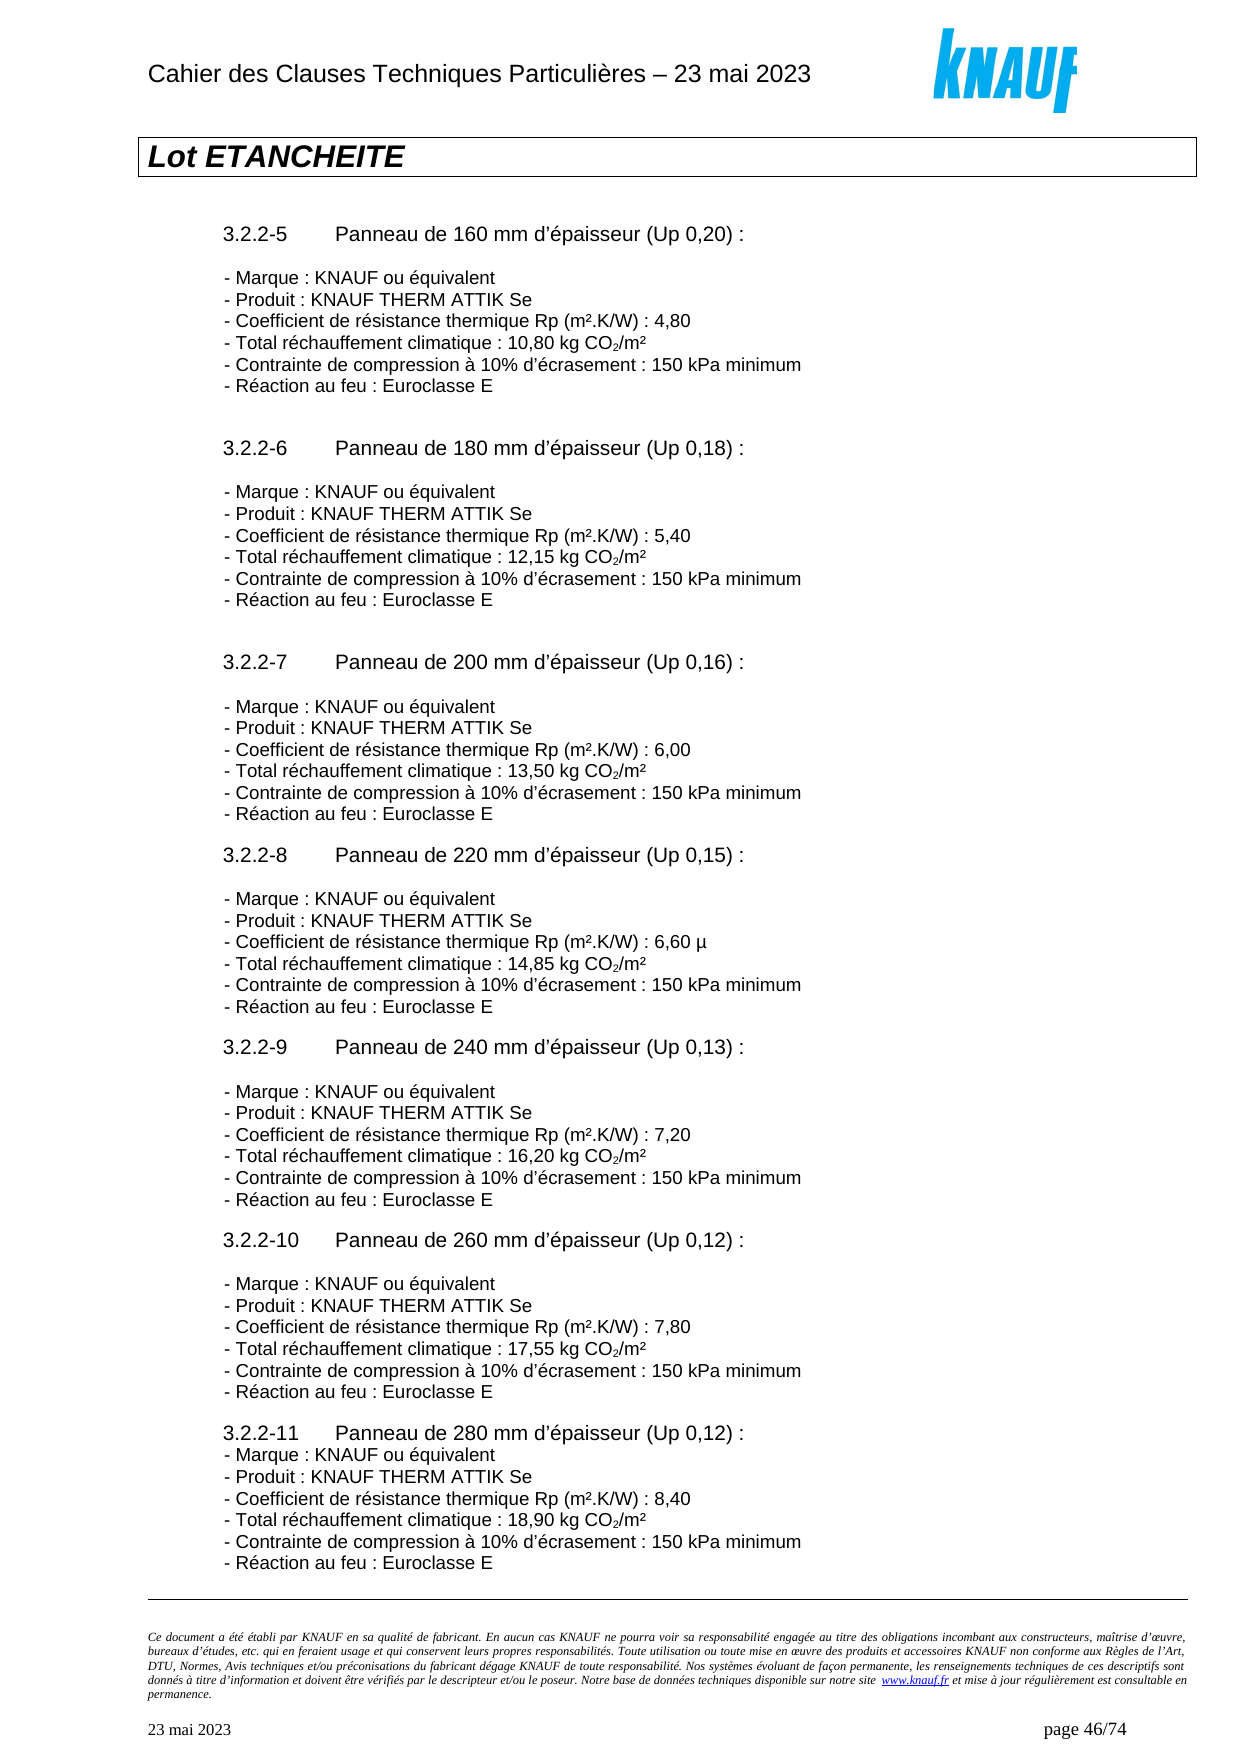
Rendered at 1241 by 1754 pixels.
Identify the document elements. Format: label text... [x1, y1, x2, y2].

text - Réaction au feu : Euroclasse E [224, 1552, 1188, 1574]
text 3.2.2-9 Panneau de 240 mm d’épaisseur (Up 0,13) : [223, 1035, 1188, 1059]
text - Produit : KNAUF THERM ATTIK Se [224, 1295, 1188, 1316]
text - Coefficient de résistance thermique Rp (m².K/W) : 5,40 [224, 524, 1188, 546]
text - Produit : KNAUF THERM ATTIK Se [224, 717, 1188, 738]
text - Coefficient de résistance thermique Rp (m².K/W) : 6,00 [224, 738, 1188, 760]
text - Total réchauffement climatique : 17,55 kg CO2/m² [224, 1338, 1188, 1359]
text - Marque : KNAUF ou équivalent [224, 267, 1188, 289]
text - Contrainte de compression à 10% d’écrasement : 150 kPa minimum [224, 782, 1188, 803]
text - Marque : KNAUF ou équivalent [224, 1081, 1188, 1102]
text 3.2.2-7 Panneau de 200 mm d’épaisseur (Up 0,16) : [223, 650, 1188, 674]
text - Contrainte de compression à 10% d’écrasement : 150 kPa minimum [224, 974, 1188, 996]
text - Total réchauffement climatique : 12,15 kg CO2/m² [224, 546, 1188, 567]
text - Contrainte de compression à 10% d’écrasement : 150 kPa minimum [224, 567, 1188, 589]
text - Total réchauffement climatique : 18,90 kg CO2/m² [224, 1509, 1188, 1531]
text - Total réchauffement climatique : 13,50 kg CO2/m² [224, 760, 1188, 782]
picture [1066, 75, 1077, 113]
text - Réaction au feu : Euroclasse E [224, 1188, 1188, 1210]
text - Produit : KNAUF THERM ATTIK Se [224, 289, 1188, 310]
text - Total réchauffement climatique : 16,20 kg CO2/m² [224, 1145, 1188, 1167]
text 3.2.2-8 Panneau de 220 mm d’épaisseur (Up 0,15) : [223, 842, 1188, 866]
text - Coefficient de résistance thermique Rp (m².K/W) : 6,60 µ [224, 931, 1188, 953]
text - Contrainte de compression à 10% d’écrasement : 150 kPa minimum [224, 353, 1188, 375]
text - Réaction au feu : Euroclasse E [224, 589, 1188, 611]
text - Contrainte de compression à 10% d’écrasement : 150 kPa minimum [224, 1167, 1188, 1188]
text - Réaction au feu : Euroclasse E [224, 375, 1188, 396]
text - Coefficient de résistance thermique Rp (m².K/W) : 8,40 [224, 1487, 1188, 1509]
text 3.2.2-10 Panneau de 260 mm d’épaisseur (Up 0,12) : [223, 1228, 1188, 1252]
text - Produit : KNAUF THERM ATTIK Se [224, 1466, 1188, 1487]
text - Marque : KNAUF ou équivalent [224, 1444, 1188, 1466]
picture [932, 28, 1077, 113]
text - Produit : KNAUF THERM ATTIK Se [224, 1102, 1188, 1124]
text - Produit : KNAUF THERM ATTIK Se [224, 503, 1188, 524]
text 3.2.2-11 Panneau de 280 mm d’épaisseur (Up 0,12) : [223, 1420, 1188, 1444]
text 3.2.2-5 Panneau de 160 mm d’épaisseur (Up 0,20) : [223, 222, 1188, 246]
text - Réaction au feu : Euroclasse E [224, 803, 1188, 825]
text - Total réchauffement climatique : 14,85 kg CO2/m² [224, 953, 1188, 974]
text - Réaction au feu : Euroclasse E [224, 1381, 1188, 1403]
text - Marque : KNAUF ou équivalent [224, 481, 1188, 503]
text - Total réchauffement climatique : 10,80 kg CO2/m² [224, 332, 1188, 353]
text 3.2.2-6 Panneau de 180 mm d’épaisseur (Up 0,18) : [223, 436, 1188, 460]
picture [1073, 55, 1077, 65]
text - Coefficient de résistance thermique Rp (m².K/W) : 7,80 [224, 1316, 1188, 1338]
text - Marque : KNAUF ou équivalent [224, 888, 1188, 909]
text - Marque : KNAUF ou équivalent [224, 1273, 1188, 1295]
text - Produit : KNAUF THERM ATTIK Se [224, 909, 1188, 931]
text - Réaction au feu : Euroclasse E [224, 996, 1188, 1017]
text - Contrainte de compression à 10% d’écrasement : 150 kPa minimum [224, 1531, 1188, 1552]
text - Coefficient de résistance thermique Rp (m².K/W) : 7,20 [224, 1124, 1188, 1145]
text - Coefficient de résistance thermique Rp (m².K/W) : 4,80 [224, 310, 1188, 332]
text - Marque : KNAUF ou équivalent [224, 695, 1188, 717]
text - Contrainte de compression à 10% d’écrasement : 150 kPa minimum [224, 1359, 1188, 1381]
